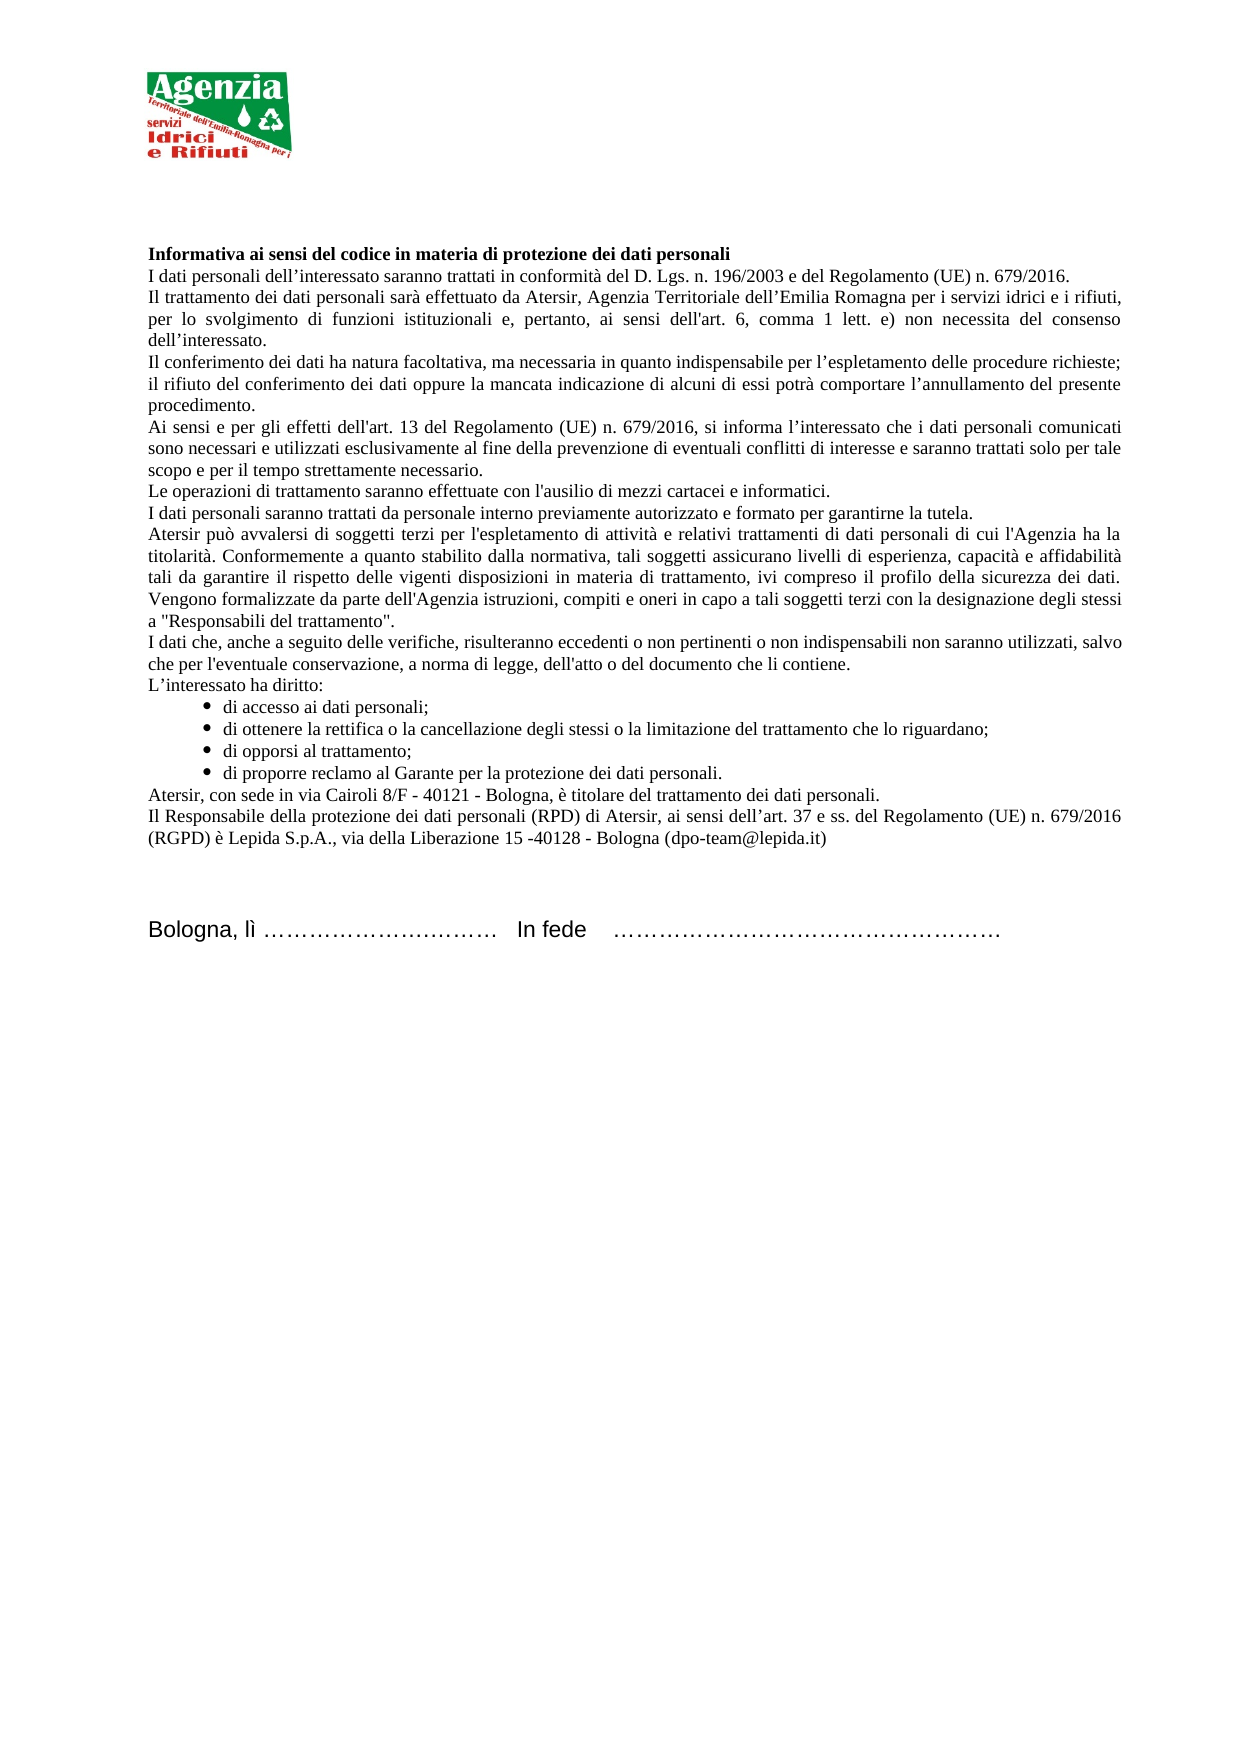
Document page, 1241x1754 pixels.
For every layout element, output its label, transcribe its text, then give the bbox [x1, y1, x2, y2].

text Il trattamento dei dati personali sarà effettuato da Atersir, Agenzia Territoriale dell’Emilia Romagna per i servizi idrici e i rifiuti, per lo svolgimento di funzioni istituzionali e, pertanto, ai sensi dell'art. 6, comma 1 lett. e) non necessita del consenso dell’interessato. [148, 286, 1124, 351]
list di opporsi al trattamento; [203, 740, 1124, 762]
text Il Responsabile della protezione dei dati personali (RPD) di Atersir, ai sensi dell’art. 37 e ss. del Regolamento (UE) n. 679/2016 (RGPD) è Lepida S.p.A., via della Liberazione 15 -40128 - Bologna (dpo-team@lepida.it) [148, 805, 1124, 848]
text Informativa ai sensi del codice in materia di protezione dei dati personali [148, 233, 1124, 264]
text Ai sensi e per gli effetti dell'art. 13 del Regolamento (UE) n. 679/2016, si informa l’interessato che i dati personali comunicati sono necessari e utilizzati esclusivamente al fine della prevenzione di eventuali conflitti di interesse e saranno trattati solo per tale scopo e per il tempo strettamente necessario. [148, 416, 1124, 480]
text Bologna, lì ………………….……… In fede …………………………………………… [148, 911, 1124, 942]
text L’interessato ha diritto: [148, 674, 1124, 696]
list di accesso ai dati personali; [203, 696, 1124, 718]
list di ottenere la rettifica o la cancellazione degli stessi o la limitazione del trattamento che lo riguardano; [203, 718, 1124, 740]
text Le operazioni di trattamento saranno effettuate con l'ausilio di mezzi cartacei e informatici. [148, 480, 1124, 502]
text I dati che, anche a seguito delle verifiche, risulteranno eccedenti o non pertinenti o non indispensabili non saranno utilizzati, salvo che per l'eventuale conservazione, a norma di legge, dell'atto o del documento che li contiene. [148, 631, 1124, 674]
text Atersir può avvalersi di soggetti terzi per l'espletamento di attività e relativi trattamenti di dati personali di cui l'Agenzia ha la titolarità. Conformemente a quanto stabilito dalla normativa, tali soggetti assicurano livelli di esperienza, capacità e affidabilità tali da garantire il rispetto delle vigenti disposizioni in materia di trattamento, ivi compreso il profilo della sicurezza dei dati. Vengono formalizzate da parte dell'Agenzia istruzioni, compiti e oneri in capo a tali soggetti terzi con la designazione degli stessi a "Responsabili del trattamento". [148, 523, 1124, 631]
text I dati personali dell’interessato saranno trattati in conformità del D. Lgs. n. 196/2003 e del Regolamento (UE) n. 679/2016. [148, 264, 1124, 286]
picture [143, 68, 294, 161]
text I dati personali saranno trattati da personale interno previamente autorizzato e formato per garantirne la tutela. [148, 502, 1124, 523]
text Il conferimento dei dati ha natura facoltativa, ma necessaria in quanto indispensabile per l’espletamento delle procedure richieste; il rifiuto del conferimento dei dati oppure la mancata indicazione di alcuni di essi potrà comportare l’annullamento del presente procedimento. [148, 351, 1124, 416]
text Atersir, con sede in via Cairoli 8/F - 40121 - Bologna, è titolare del trattamento dei dati personali. [148, 784, 1124, 805]
list di proporre reclamo al Garante per la protezione dei dati personali. [203, 762, 1124, 784]
